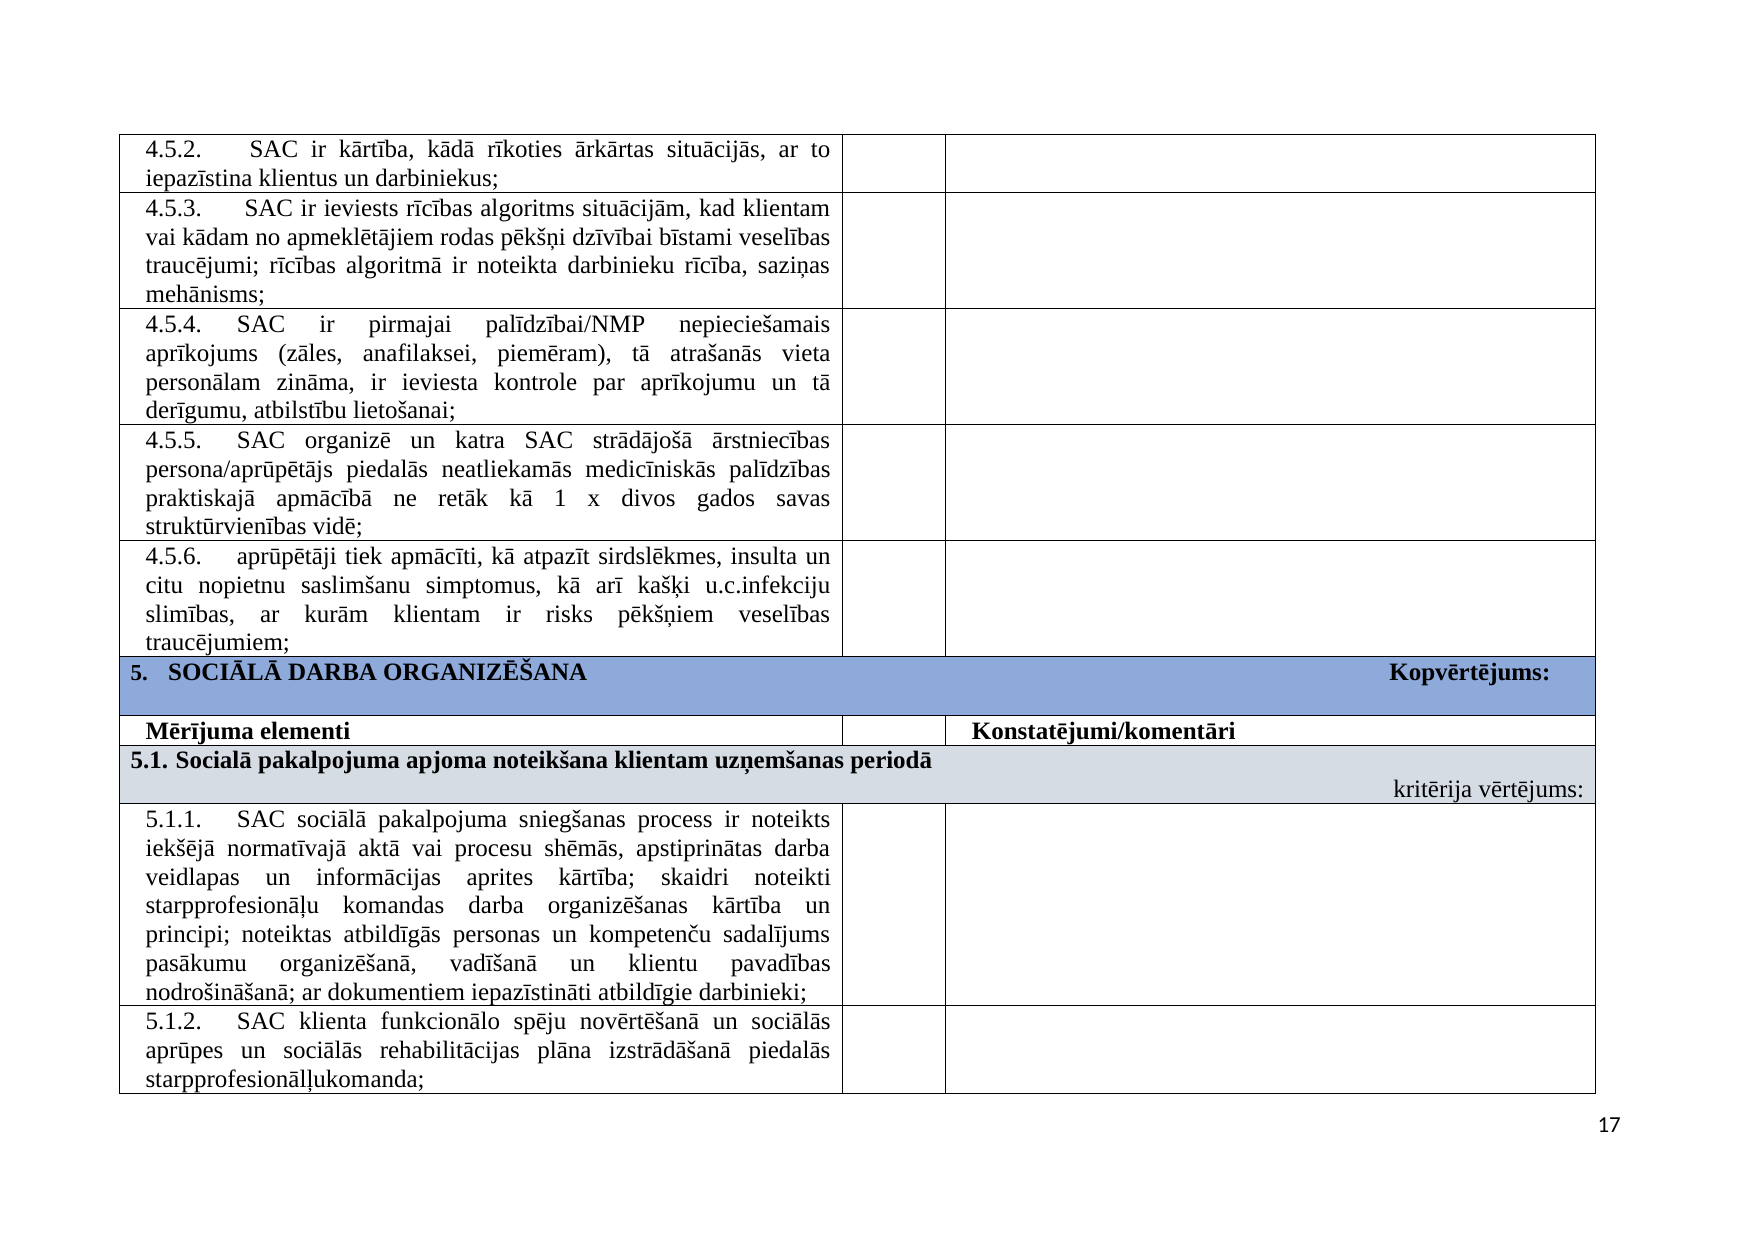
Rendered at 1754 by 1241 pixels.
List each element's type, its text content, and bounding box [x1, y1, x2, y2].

table_cell [946, 804, 1595, 1005]
table_cell SAC ir pirmajai palīdzībai/NMP nepieciešamais aprīkojums (zāles, anafilaksei, piemēram), tā atrašanās vieta personālam zināma, ir ieviesta kontrole par aprīkojumu un tā derīgumu, atbilstību lietošanai; [120, 309, 842, 424]
table_cell [946, 1006, 1595, 1093]
table_cell [946, 425, 1595, 540]
table_cell [946, 309, 1595, 424]
table_cell [946, 541, 1595, 656]
table_cell [843, 135, 945, 192]
table_cell [843, 309, 945, 424]
table_cell SAC ir kārtība, kādā rīkoties ārkārtas situācijās, ar to iepazīstina klientus un darbiniekus; [120, 135, 842, 192]
table_cell [843, 193, 945, 308]
table_cell SAC sociālā pakalpojuma sniegšanas process ir noteikts iekšējā normatīvajā aktā vai procesu shēmās, apstiprinātas darba veidlapas un informācijas aprites kārtība; skaidri noteikti starpprofesionāļu komandas darba organizēšanas kārtība un principi; noteiktas atbildīgās personas un kompetenču sadalījums pasākumu organizēšanā, vadīšanā un klientu pavadības nodrošināšanā; ar dokumentiem iepazīstināti atbildīgie darbinieki; [120, 804, 842, 1005]
table_cell [946, 135, 1595, 192]
table_cell [946, 193, 1595, 308]
table_cell [843, 716, 945, 744]
table_cell SAC organizē un katra SAC strādājošā ārstniecības persona/aprūpētājs piedalās neatliekamās medicīniskās palīdzības praktiskajā apmācībā ne retāk kā 1 x divos gados savas struktūrvienības vidē; [120, 425, 842, 540]
table_cell SOCIĀLĀ DARBA ORGANIZĒŠANA Kopvērtējums: [120, 657, 1595, 715]
table_cell Mērījuma elementi [120, 716, 842, 744]
table_cell aprūpētāji tiek apmācīti, kā atpazīt sirdslēkmes, insulta un citu nopietnu saslimšanu simptomus, kā arī kašķi u.c.infekciju slimības, ar kurām klientam ir risks pēkšņiem veselības traucējumiem; [120, 541, 842, 656]
table_cell SAC klienta funkcionālo spēju novērtēšanā un sociālās aprūpes un sociālās rehabilitācijas plāna izstrādāšanā piedalās starpprofesionālļukomanda; [120, 1006, 842, 1093]
table_cell [843, 541, 945, 656]
table_cell [843, 425, 945, 540]
table_cell SAC ir ieviests rīcības algoritms situācijām, kad klientam vai kādam no apmeklētājiem rodas pēkšņi dzīvībai bīstami veselības traucējumi; rīcības algoritmā ir noteikta darbinieku rīcība, saziņas mehānisms; [120, 193, 842, 308]
table_cell Konstatējumi/komentāri [946, 716, 1595, 744]
table_cell [843, 1006, 945, 1093]
table_cell [843, 804, 945, 1005]
table_cell Socialā pakalpojuma apjoma noteikšana klientam uzņemšanas periodā kritērija vērtējums: [120, 746, 1595, 803]
